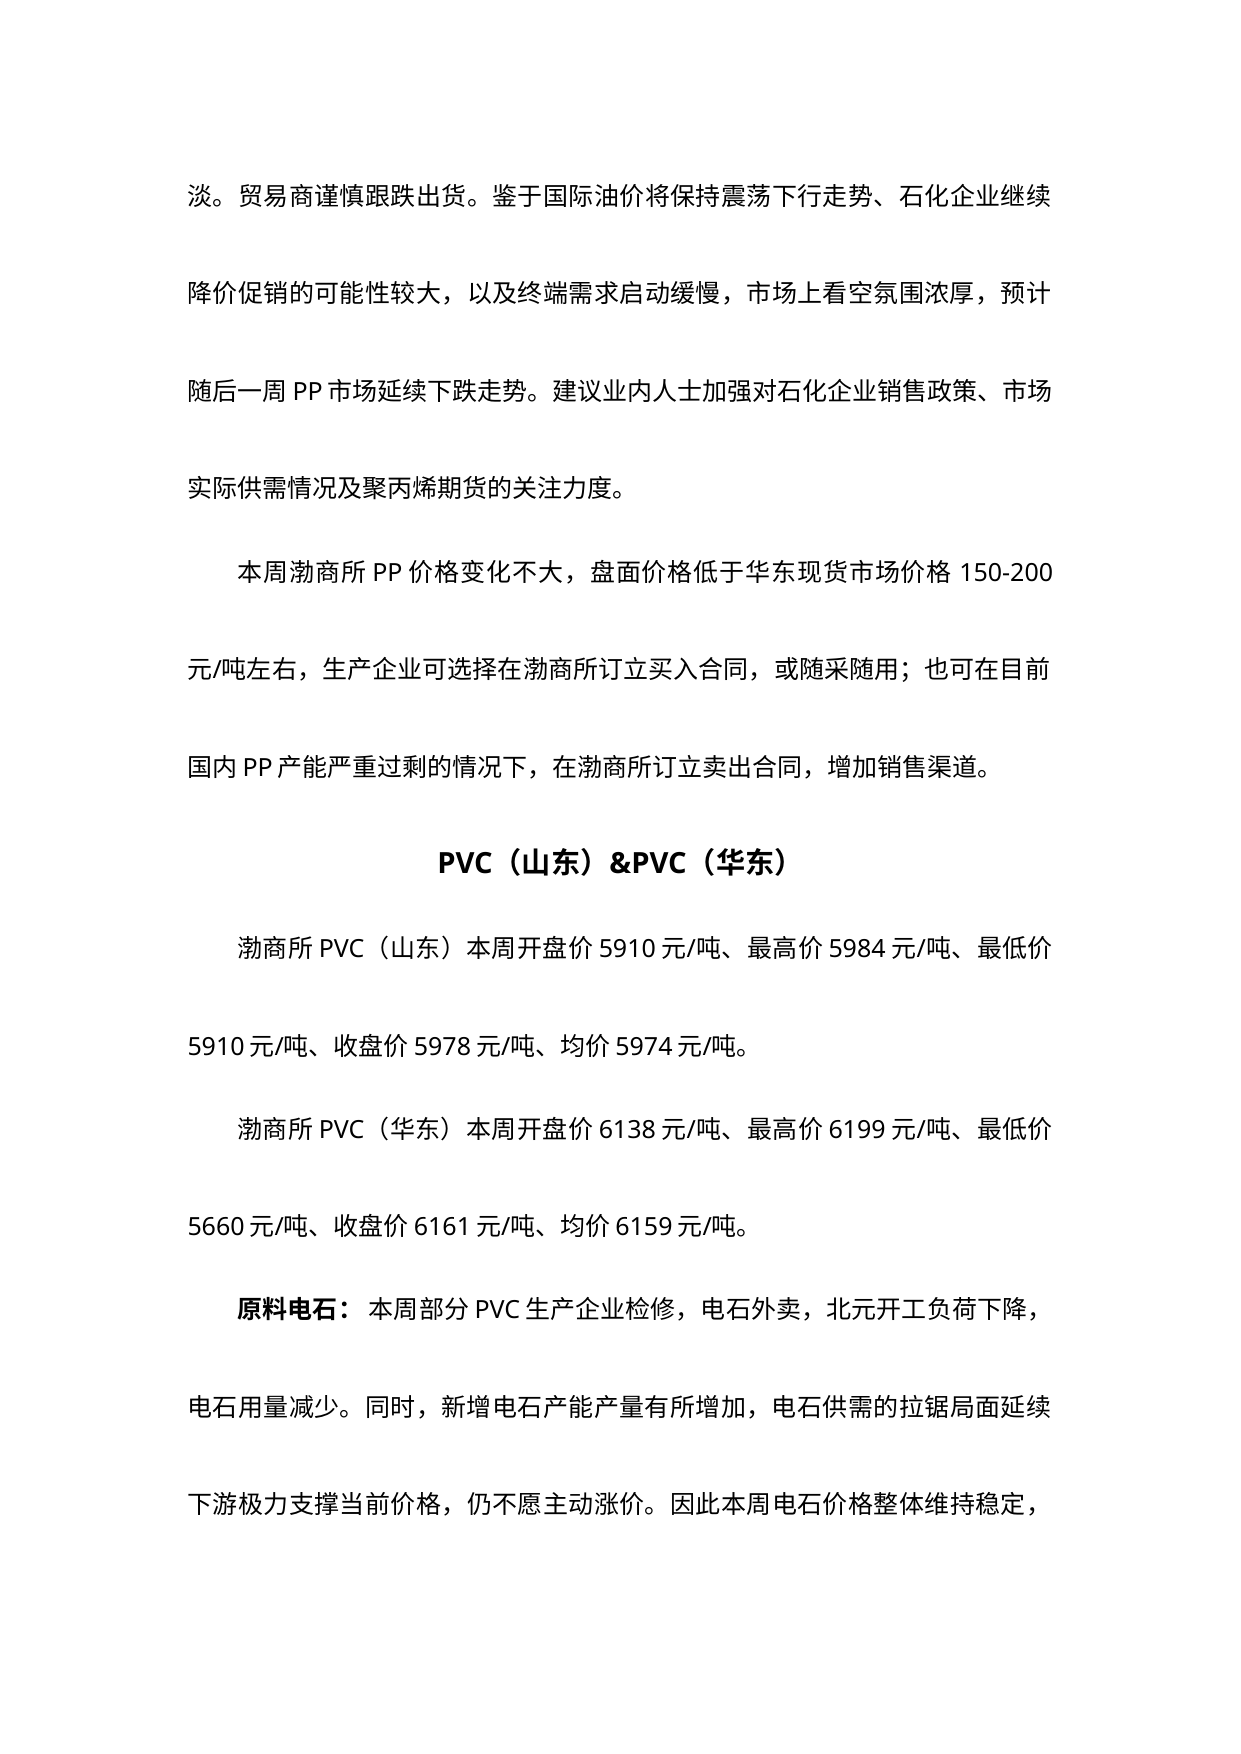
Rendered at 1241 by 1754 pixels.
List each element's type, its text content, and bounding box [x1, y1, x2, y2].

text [187, 162, 1053, 519]
text 本周渤商所PP价格变化不大，盘面价格低于华东现货市场价格150-200元/吨左右，生产企业可选择在渤商所订立买入合同，或随采随用；也可在目前国内PP产能严重过剩的情况下，在渤商所订立卖出合同，增加销售渠道。 [187, 538, 1053, 798]
text 渤商所PVC（华东）本周开盘价6138元/吨、最高价6199元/吨、最低价5660元/吨、收盘价6161元/吨、均价6159元/吨。 [187, 1095, 1053, 1257]
text 渤商所PVC（山东）本周开盘价5910元/吨、最高价5984元/吨、最低价5910元/吨、收盘价5978元/吨、均价5974元/吨。 [187, 914, 1053, 1077]
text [187, 1276, 1053, 1536]
text PVC（山东）&PVC（华东） [187, 828, 1053, 893]
